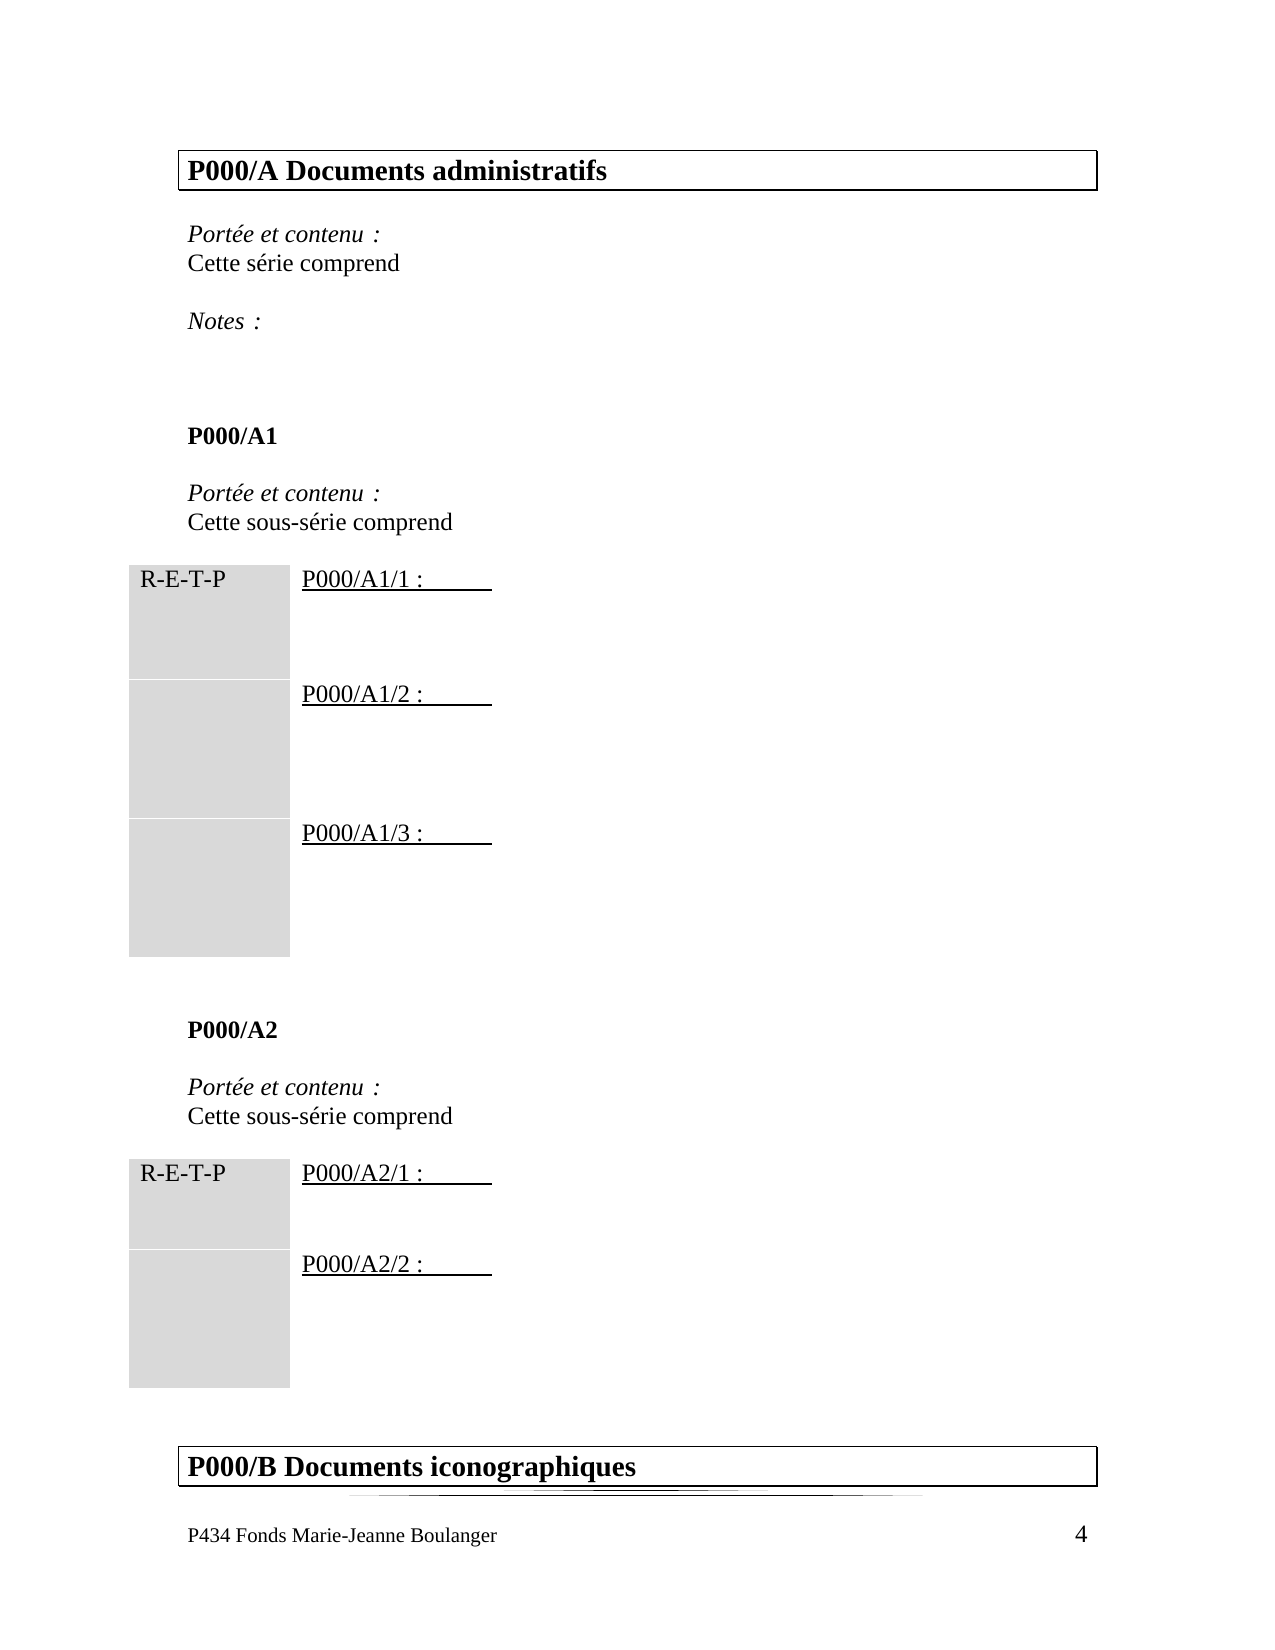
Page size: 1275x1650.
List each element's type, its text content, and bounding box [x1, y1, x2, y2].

table_cell P000/A2/2 : [290, 1250, 1103, 1388]
title P000/A Documents administratifs [179, 151, 1096, 189]
table_cell [129, 819, 290, 957]
text Portée et contenu : [187, 1072, 1087, 1101]
text Portée et contenu : [187, 219, 1087, 248]
table_header R-E-T-P [129, 1159, 290, 1249]
text Cette série comprend [187, 248, 1087, 277]
title P000/B Documents iconographiques [179, 1447, 1096, 1485]
text Cette sous-série comprend [187, 507, 1087, 536]
text Portée et contenu : [187, 478, 1087, 507]
text Notes : [187, 306, 1087, 334]
table_cell P000/A1/2 : [290, 680, 1103, 818]
table_header P000/A1/1 : [290, 565, 1103, 679]
table_cell P000/A1/3 : [290, 819, 1103, 957]
table_header R-E-T-P [129, 565, 290, 679]
table_cell [129, 680, 290, 818]
subtitle P000/A2 [187, 1015, 1087, 1043]
table_cell [129, 1250, 290, 1388]
subtitle P000/A1 [187, 421, 1087, 449]
text Cette sous-série comprend [187, 1101, 1087, 1130]
table_header P000/A2/1 : [290, 1159, 1103, 1249]
